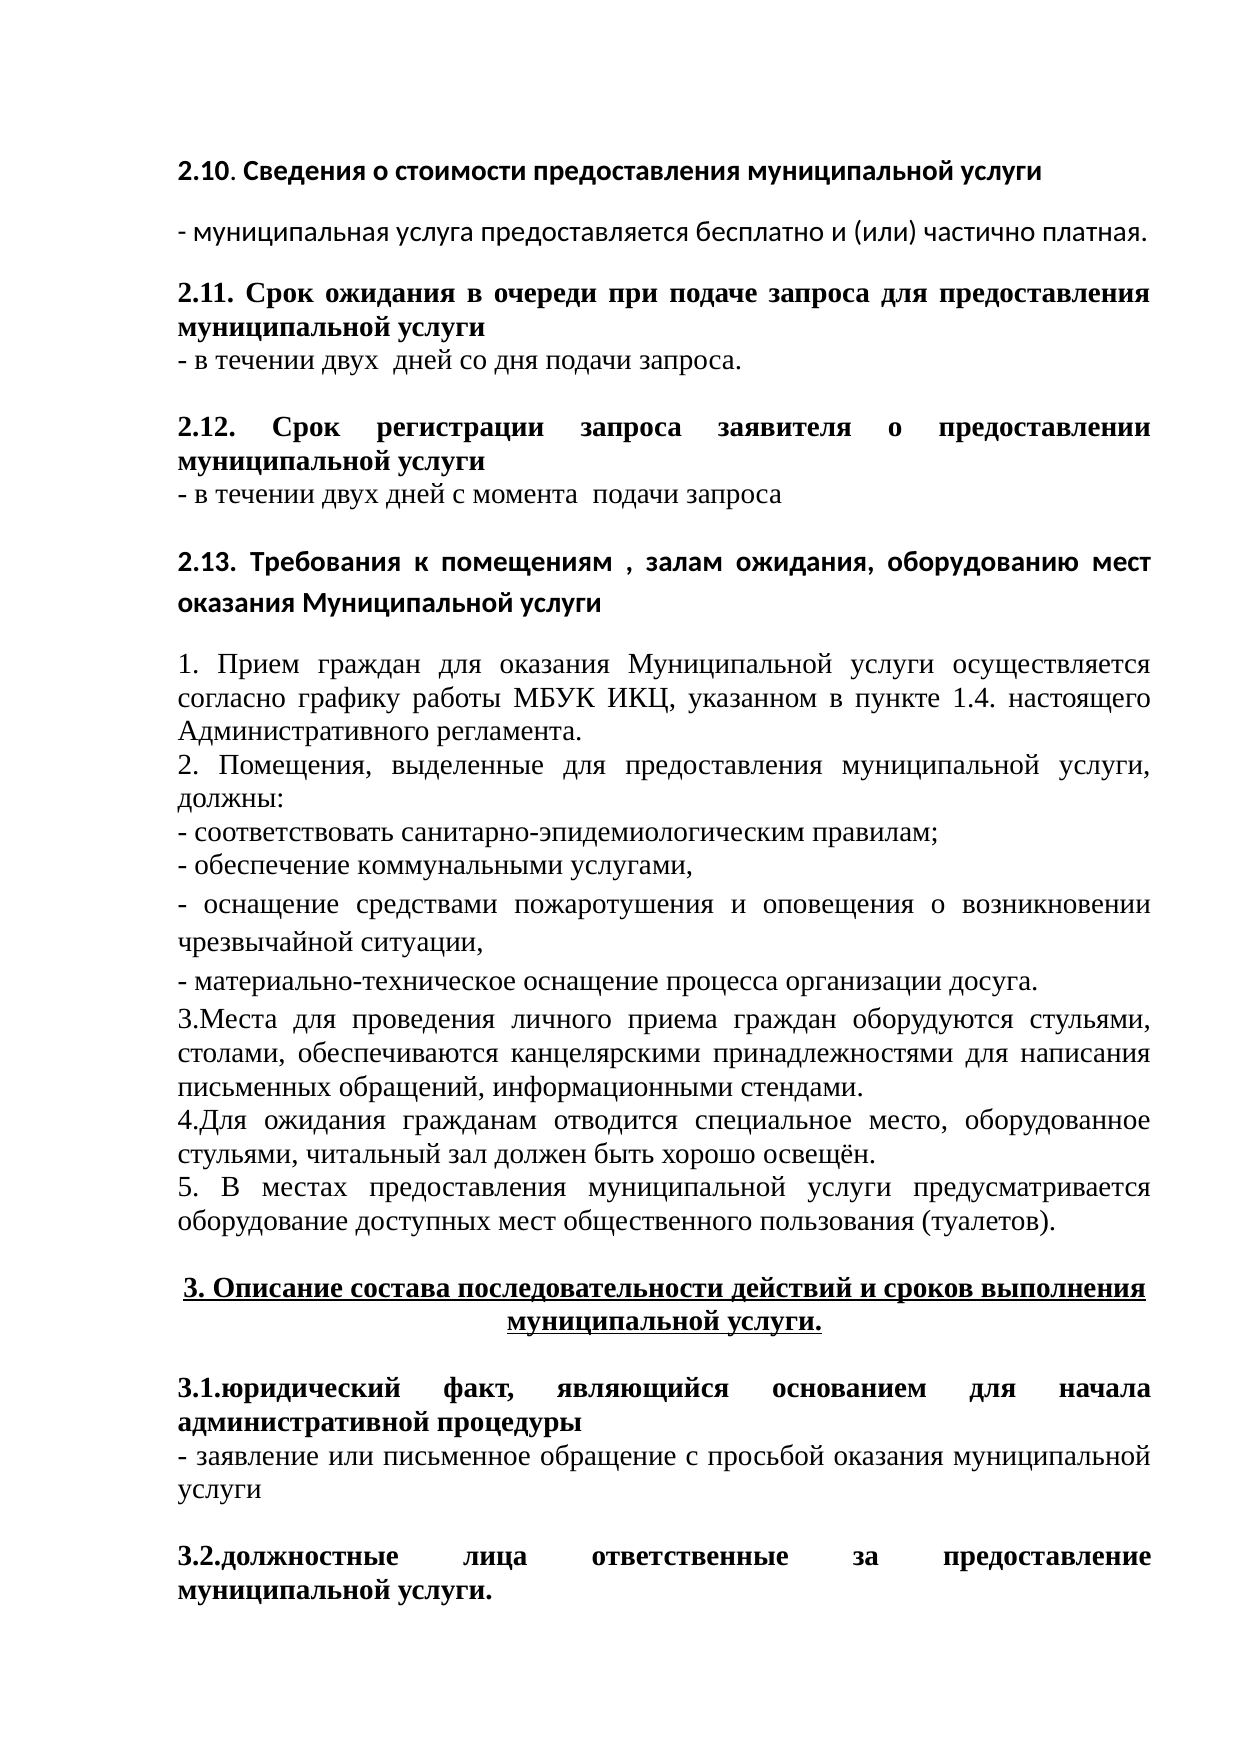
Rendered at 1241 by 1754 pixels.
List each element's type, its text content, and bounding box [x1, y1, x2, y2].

text - в течении двух дней с момента подачи запроса [177, 476, 1152, 510]
text - обеспечение коммунальными услугами, [177, 847, 1152, 881]
text 3.Места для проведения личного приема граждан оборудуются стульями, столами, обеспечиваются канцелярскими принадлежностями для написания письменных обращений, информационными стендами. [177, 1002, 1152, 1102]
text 1. Прием граждан для оказания Муниципальной услуги осуществляется согласно графику работы МБУК ИКЦ, указанном в пункте 1.4. настоящего Административного регламента. [177, 646, 1152, 747]
text 3.2.должностные лица ответственные за предоставление муниципальной услуги. [177, 1538, 1152, 1605]
text 2. Помещения, выделенные для предоставления муниципальной услуги, должны: [177, 747, 1152, 814]
text - муниципальная услуга предоставляется бесплатно и (или) частично платная. [177, 213, 1152, 249]
text 4.Для ожидания гражданам отводится специальное место, оборудованное стульями, читальный зал должен быть хорошо освещён. [177, 1102, 1152, 1169]
text 2.12. Срок регистрации запроса заявителя о предоставлении муниципальной услуги [177, 409, 1152, 476]
text - оснащение средствами пожаротушения и оповещения о возникновении чрезвычайной ситуации, [177, 886, 1152, 958]
text - в течении двух дней со дня подачи запроса. [177, 342, 1152, 376]
text 2.10. Сведения о стоимости предоставления муниципальной услуги [177, 152, 1152, 187]
text 3.1.юридический факт, являющийся основанием для начала административной процедуры [177, 1371, 1152, 1438]
text 2.11. Срок ожидания в очереди при подаче запроса для предоставления муниципальной услуги [177, 275, 1152, 342]
text - заявление или письменное обращение с просьбой оказания муниципальной услуги [177, 1438, 1152, 1505]
text 2.13. Требования к помещениям , залам ожидания, оборудованию мест оказания Муниципальной услуги [177, 543, 1152, 620]
text - материально-техническое оснащение процесса организации досуга. [177, 963, 1152, 997]
text - соответствовать санитарно-эпидемиологическим правилам; [177, 814, 1152, 847]
text 3. Описание состава последовательности действий и сроков выполнения муниципальной услуги. [177, 1270, 1152, 1337]
text 5. В местах предоставления муниципальной услуги предусматривается оборудование доступных мест общественного пользования (туалетов). [177, 1169, 1152, 1236]
